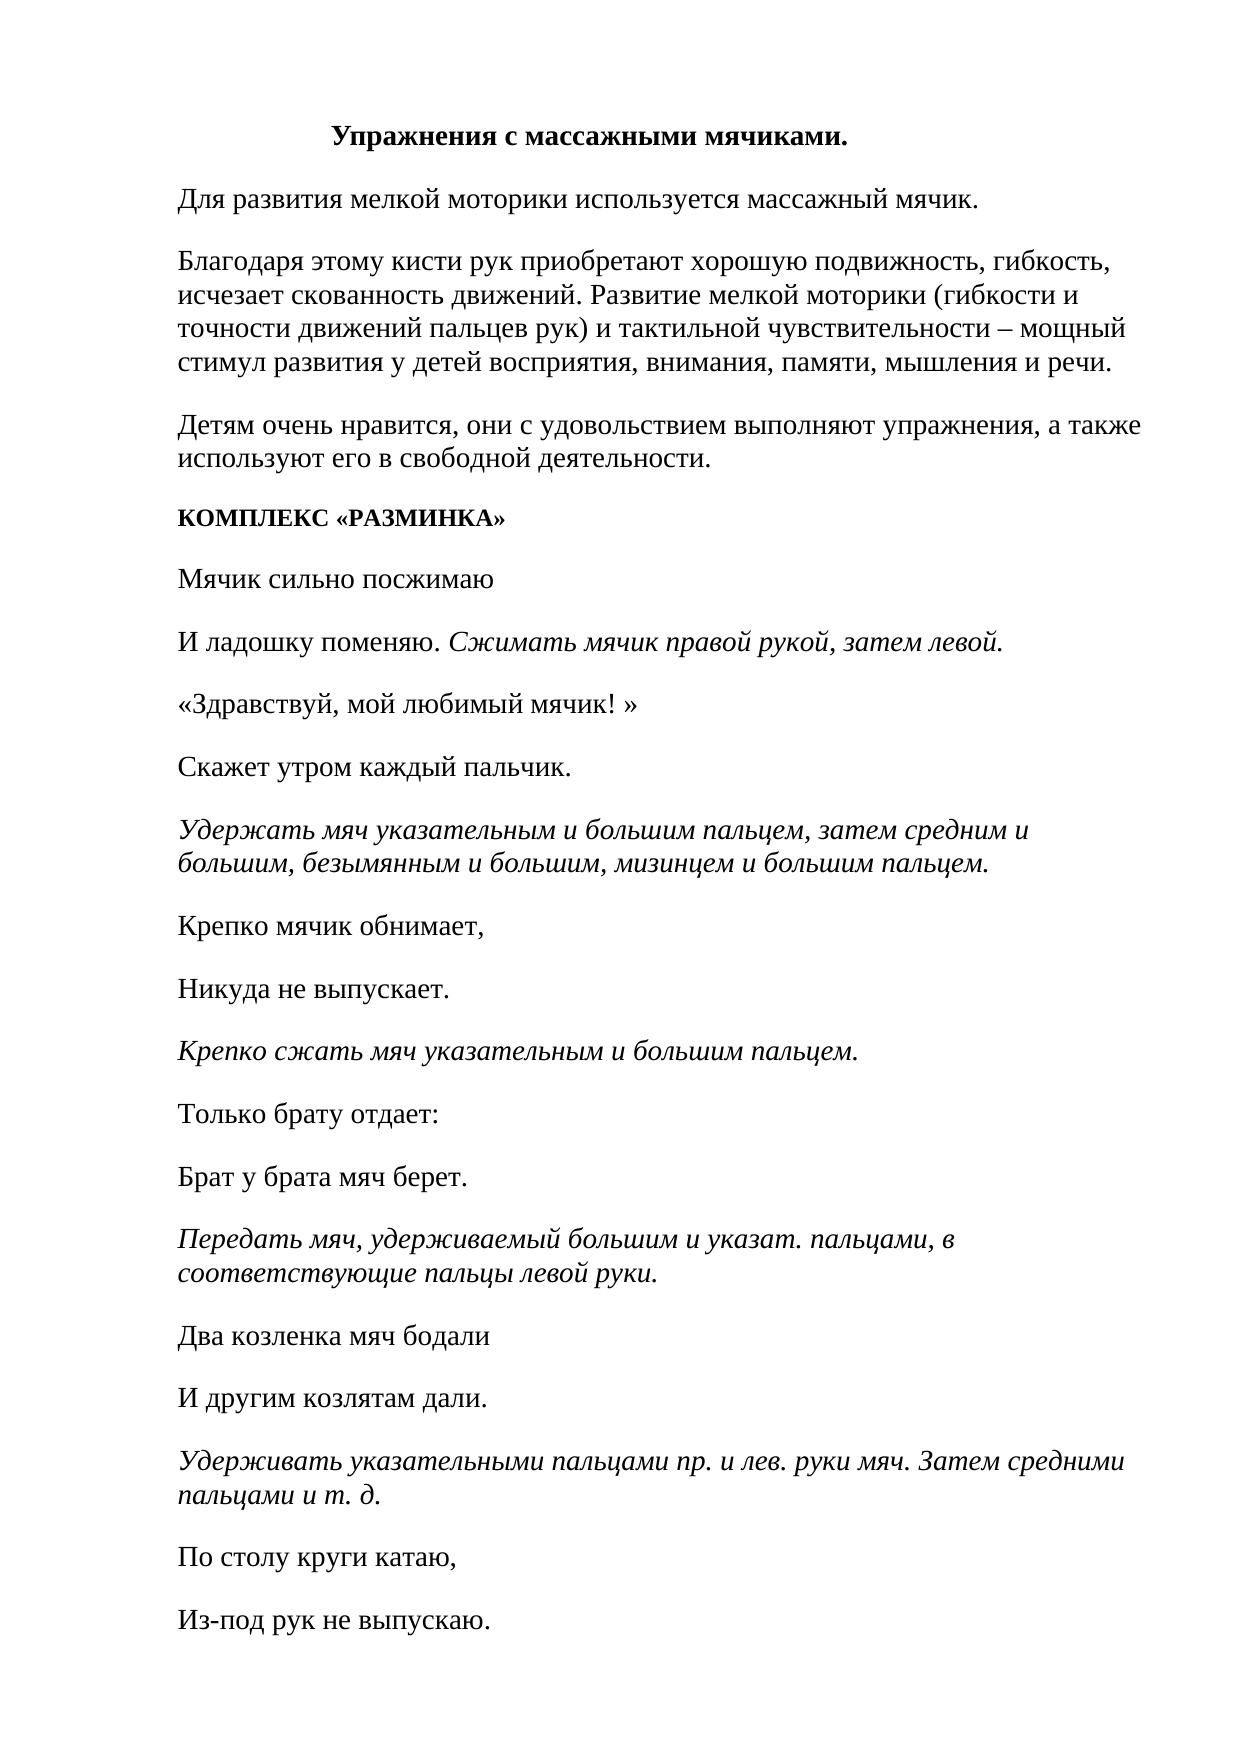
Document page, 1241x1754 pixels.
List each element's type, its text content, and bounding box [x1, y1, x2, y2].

text Мячик сильно посжимаю [177, 561, 1152, 594]
text Скажет утром каждый пальчик. [177, 749, 1152, 783]
text Крепко сжать мяч указательным и большим пальцем. [177, 1033, 1152, 1067]
text «Здравствуй, мой любимый мячик! » [177, 686, 1152, 720]
text Брат у брата мяч берет. [177, 1159, 1152, 1192]
text Упражнения с массажными мячиками. [177, 118, 1152, 152]
text Два козленка мяч бодали [177, 1318, 1152, 1351]
text Для развития мелкой моторики используется массажный мячик. [177, 181, 1152, 214]
text Крепко мячик обнимает, [177, 908, 1152, 942]
text И ладошку поменяю. Сжимать мячик правой рукой, затем левой. [177, 624, 1152, 657]
text По столу круги катаю, [177, 1539, 1152, 1573]
text КОМПЛЕКС «РАЗМИНКА» [177, 503, 1152, 532]
text Никуда не выпускает. [177, 971, 1152, 1004]
text Удерживать указательными пальцами пр. и лев. руки мяч. Затем средними пальцами и т. д. [177, 1443, 1152, 1510]
text И другим козлятам дали. [177, 1381, 1152, 1414]
text Из-под рук не выпускаю. [177, 1602, 1152, 1636]
text Только брату отдает: [177, 1096, 1152, 1130]
text Передать мяч, удерживаемый большим и указат. пальцами, в соответствующие пальцы левой руки. [177, 1222, 1152, 1289]
text Удержать мяч указательным и большим пальцем, затем средним и большим, безымянным и большим, мизинцем и большим пальцем. [177, 812, 1152, 879]
text Детям очень нравится, они с удовольствием выполняют упражнения, а также используют его в свободной деятельности. [177, 407, 1152, 474]
text Благодаря этому кисти рук приобретают хорошую подвижность, гибкость, исчезает скованность движений. Развитие мелкой моторики (гибкости и точности движений пальцев рук) и тактильной чувствительности – мощный стимул развития у детей восприятия, внимания, памяти, мышления и речи. [177, 243, 1152, 378]
